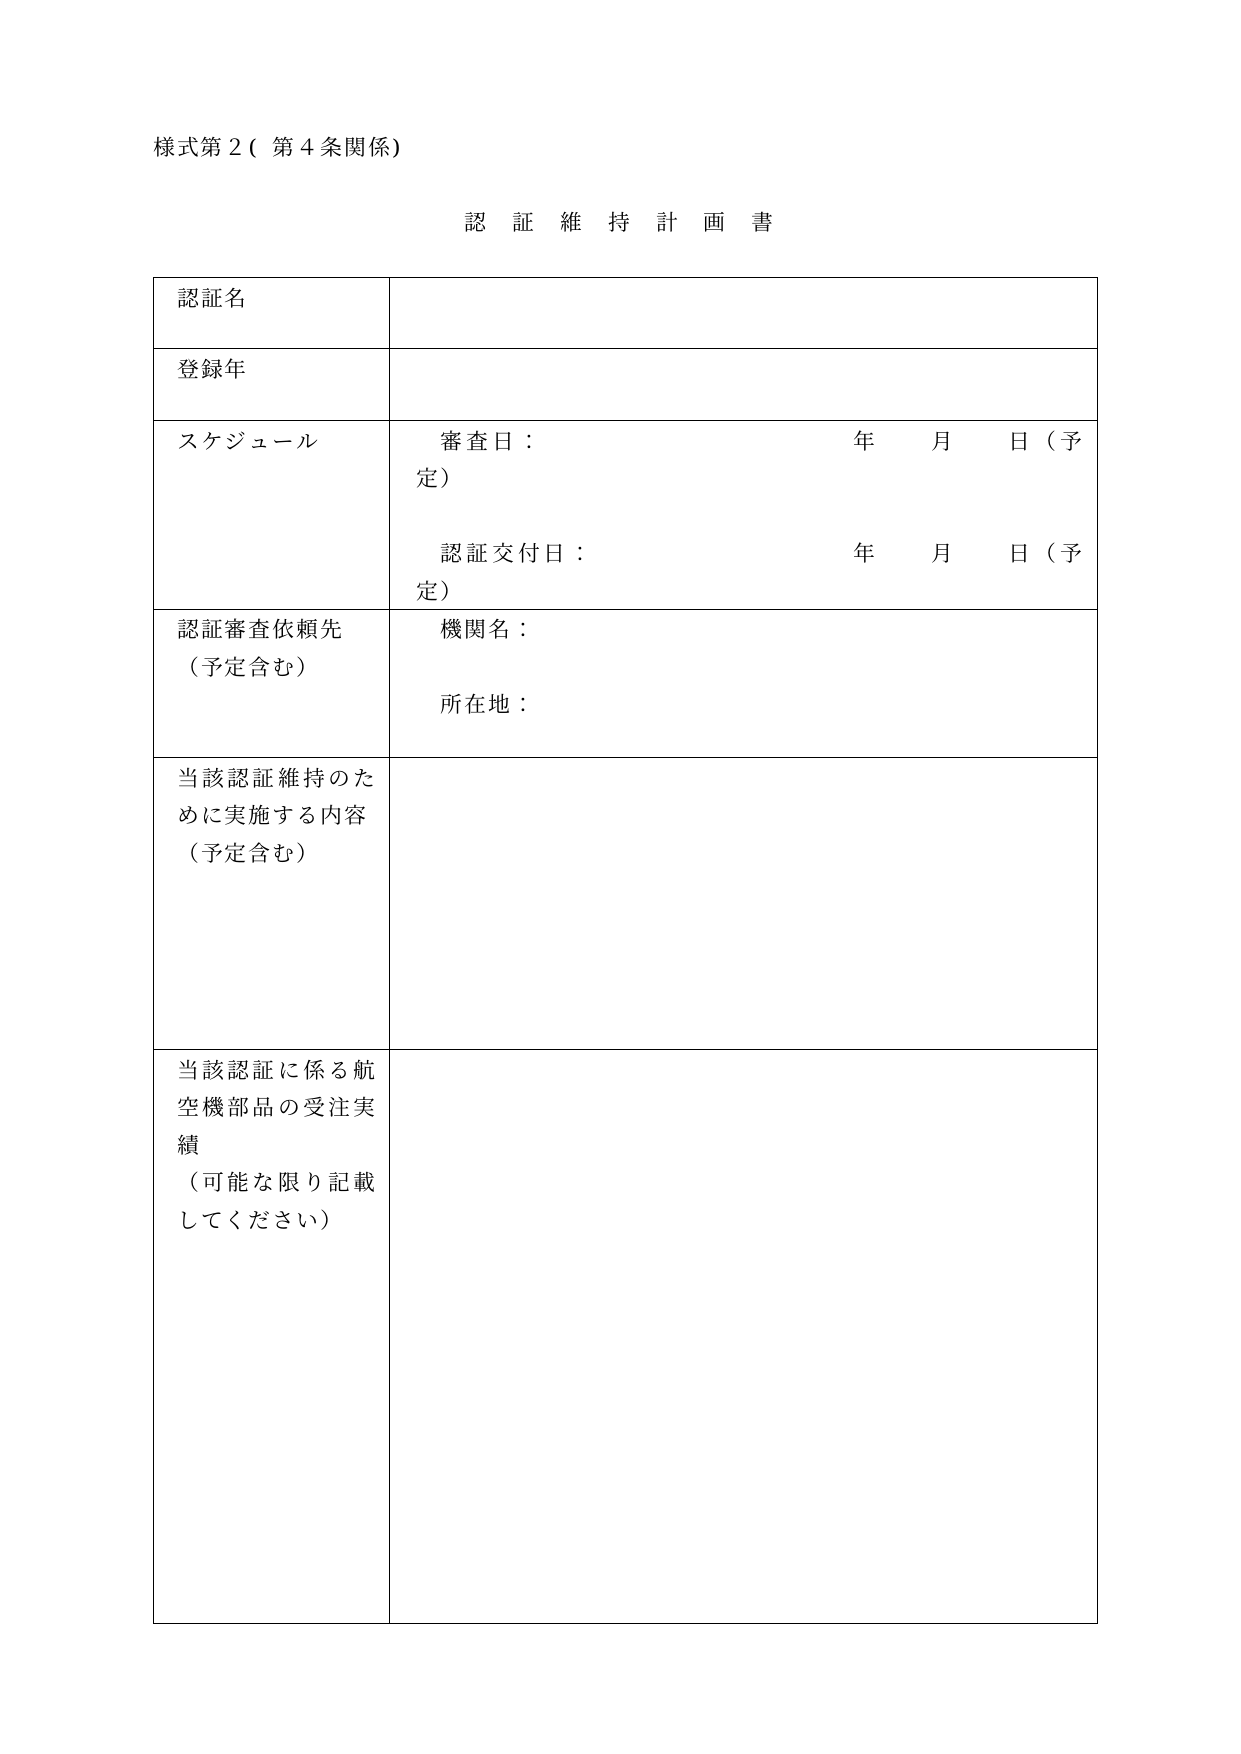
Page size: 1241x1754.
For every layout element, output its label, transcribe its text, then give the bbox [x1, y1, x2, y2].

table_cell 認証審査依頼先 （予定含む） [154, 610, 389, 757]
table_cell [390, 349, 1097, 420]
table_header 認証名 [154, 278, 389, 348]
table_cell 機関名： 所在地： [390, 610, 1097, 757]
table_cell 審査日： 年 月 日（予定） 認証交付日： 年 月 日（予定） [390, 421, 1097, 608]
table_cell 当該認証維持のために実施する内容 （予定含む） [154, 758, 389, 1049]
table_cell [390, 1050, 1097, 1623]
table_header [390, 278, 1097, 348]
table_cell [390, 758, 1097, 1049]
table_cell 当該認証に係る航空機部品の受注実績 （可能な限り記載してください） [154, 1050, 389, 1623]
text 認 証 維 持 計 画 書 [153, 202, 1087, 239]
table_cell 登録年 [154, 349, 389, 420]
text 様式第２(第４条関係) [153, 127, 1087, 164]
table_cell スケジュール [154, 421, 389, 608]
